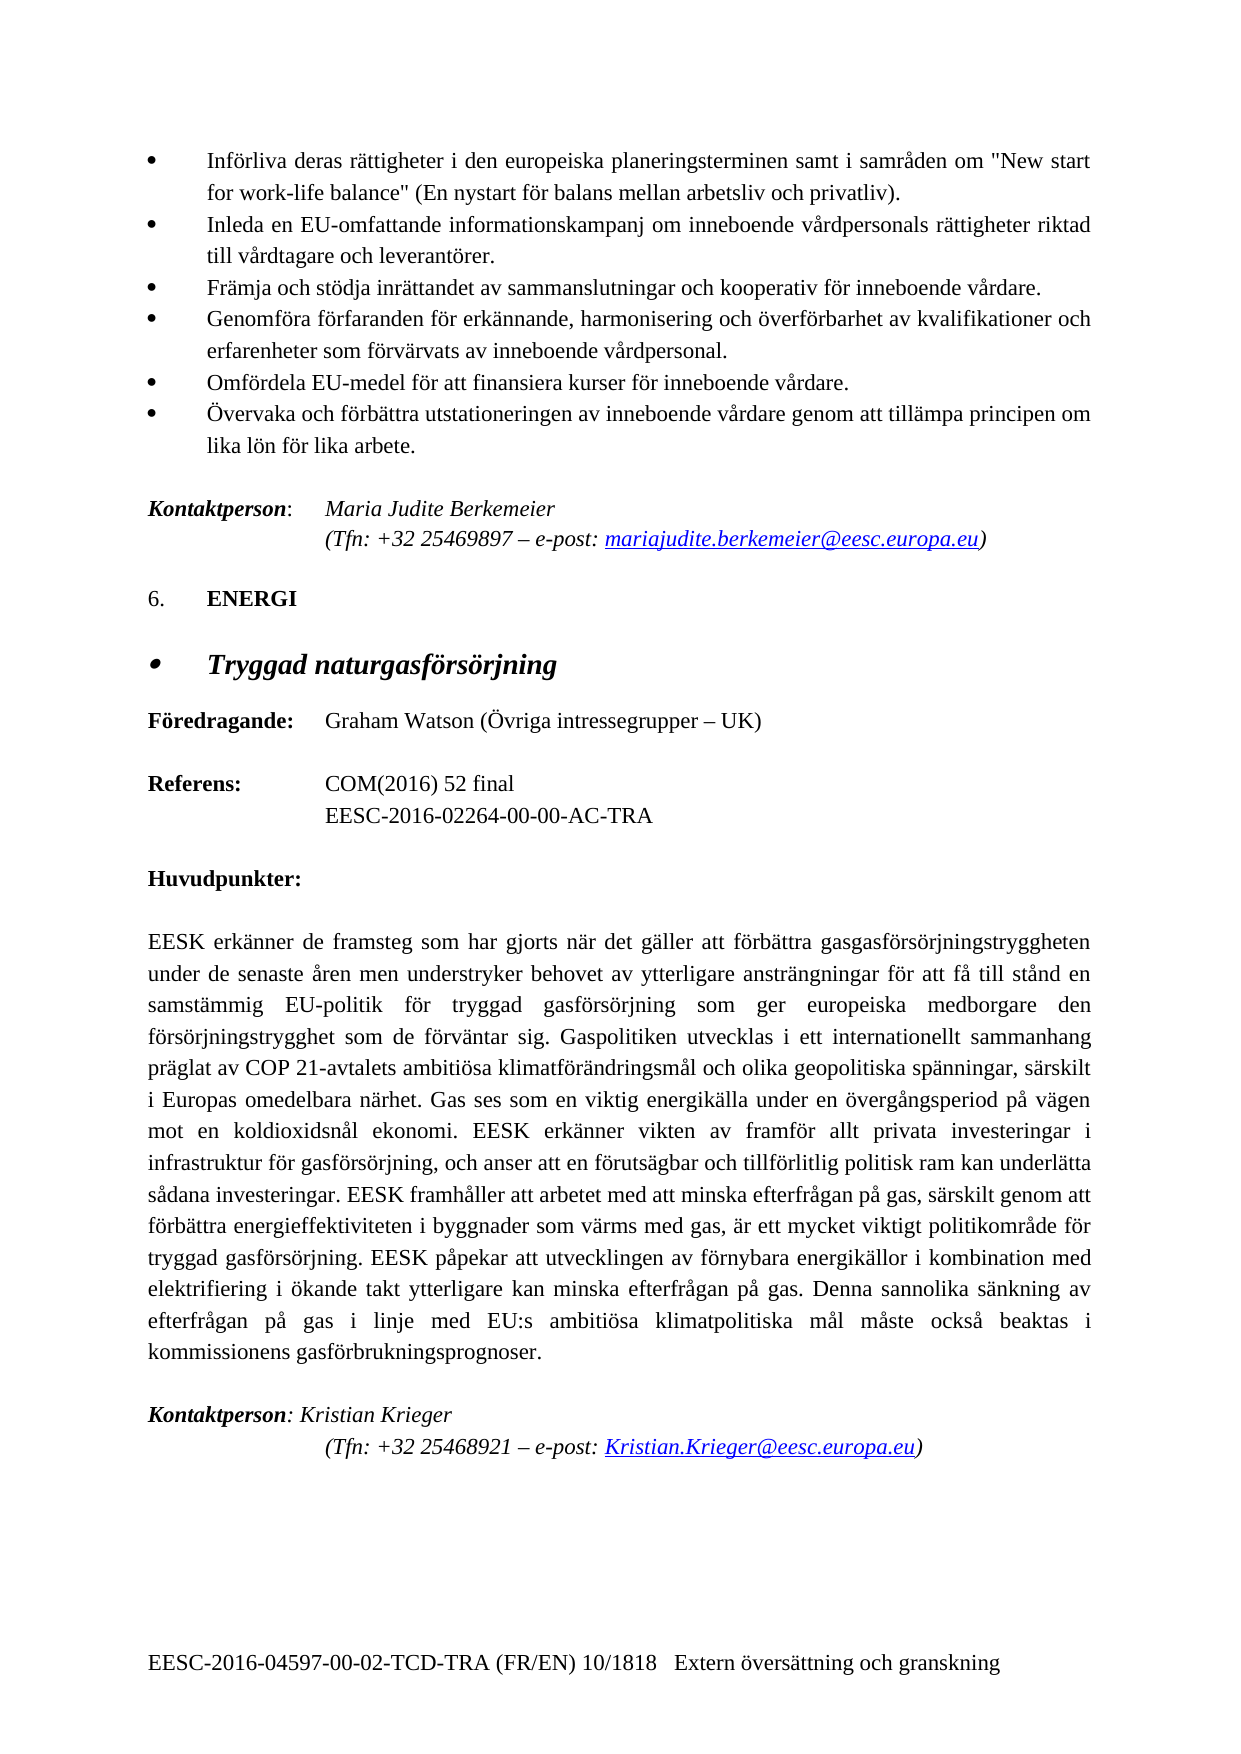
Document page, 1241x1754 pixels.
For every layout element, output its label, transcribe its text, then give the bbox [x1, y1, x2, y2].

list Tryggad naturgasförsörjning [148, 647, 1093, 681]
list Genomföra förfaranden för erkännande, harmonisering och överförbarhet av kvalifikationer och erfarenheter som förvärvats av inneboende vårdpersonal. [148, 305, 1093, 363]
list Omfördela EU-medel för att finansiera kurser för inneboende vårdare. [148, 368, 1093, 395]
list Införliva deras rättigheter i den europeiska planeringsterminen samt i samråden om "New start for work-life balance" (En nystart för balans mellan arbetsliv och privatliv). [148, 148, 1093, 206]
subtitle ENERGI [148, 585, 1093, 612]
list Övervaka och förbättra utstationeringen av inneboende vårdare genom att tillämpa principen om lika lön för lika arbete. [148, 400, 1093, 458]
list Främja och stödja inrättandet av sammanslutningar och kooperativ för inneboende vårdare. [148, 274, 1093, 300]
text Kontaktperson: Kristian Krieger [148, 1402, 1093, 1428]
text EESK erkänner de framsteg som har gjorts när det gäller att förbättra gasgasförsörjningstryggheten under de senaste åren men understryker behovet av ytterligare ansträngningar för att få till stånd en samstämmig EU-politik för tryggad gasförsörjning som ger europeiska medborgare den försörjningstrygghet som de förväntar sig. Gaspolitiken utvecklas i ett internationellt sammanhang präglat av COP 21-avtalets ambitiösa klimatförändringsmål och olika geopolitiska spänningar, särskilt i Europas omedelbara närhet. Gas ses som en viktig energikälla under en övergångsperiod på vägen mot en koldioxidsnål ekonomi. EESK erkänner vikten av framför allt privata investeringar i infrastruktur för gasförsörjning, och anser att en förutsägbar och tillförlitlig politisk ram kan underlätta sådana investeringar. EESK framhåller att arbetet med att minska efterfrågan på gas, särskilt genom att förbättra energieffektiviteten i byggnader som värms med gas, är ett mycket viktigt politikområde för tryggad gasförsörjning. EESK påpekar att utvecklingen av förnybara energikällor i kombination med elektrifiering i ökande takt ytterligare kan minska efterfrågan på gas. Denna sannolika sänkning av efterfrågan på gas i linje med EU:s ambitiösa klimatpolitiska mål måste också beaktas i kommissionens gasförbrukningsprognoser. [148, 928, 1093, 1365]
text (Tfn: +32 25468921 – e-post: Kristian.Krieger@eesc.europa.eu) [148, 1433, 1093, 1459]
text Referens: COM(2016) 52 final [148, 770, 1093, 797]
text Kontaktperson: Maria Judite Berkemeier [148, 495, 1093, 521]
text (Tfn: +32 25469897 – e-post: mariajudite.berkemeier@eesc.europa.eu) [148, 525, 1093, 551]
text Huvudpunkter: [148, 865, 1093, 891]
list Inleda en EU-omfattande informationskampanj om inneboende vårdpersonals rättigheter riktad till vårdtagare och leverantörer. [148, 211, 1093, 269]
text Föredragande: Graham Watson (Övriga intressegrupper – UK) [148, 707, 1093, 733]
text EESC-2016-02264-00-00-AC-TRA [148, 802, 1093, 828]
